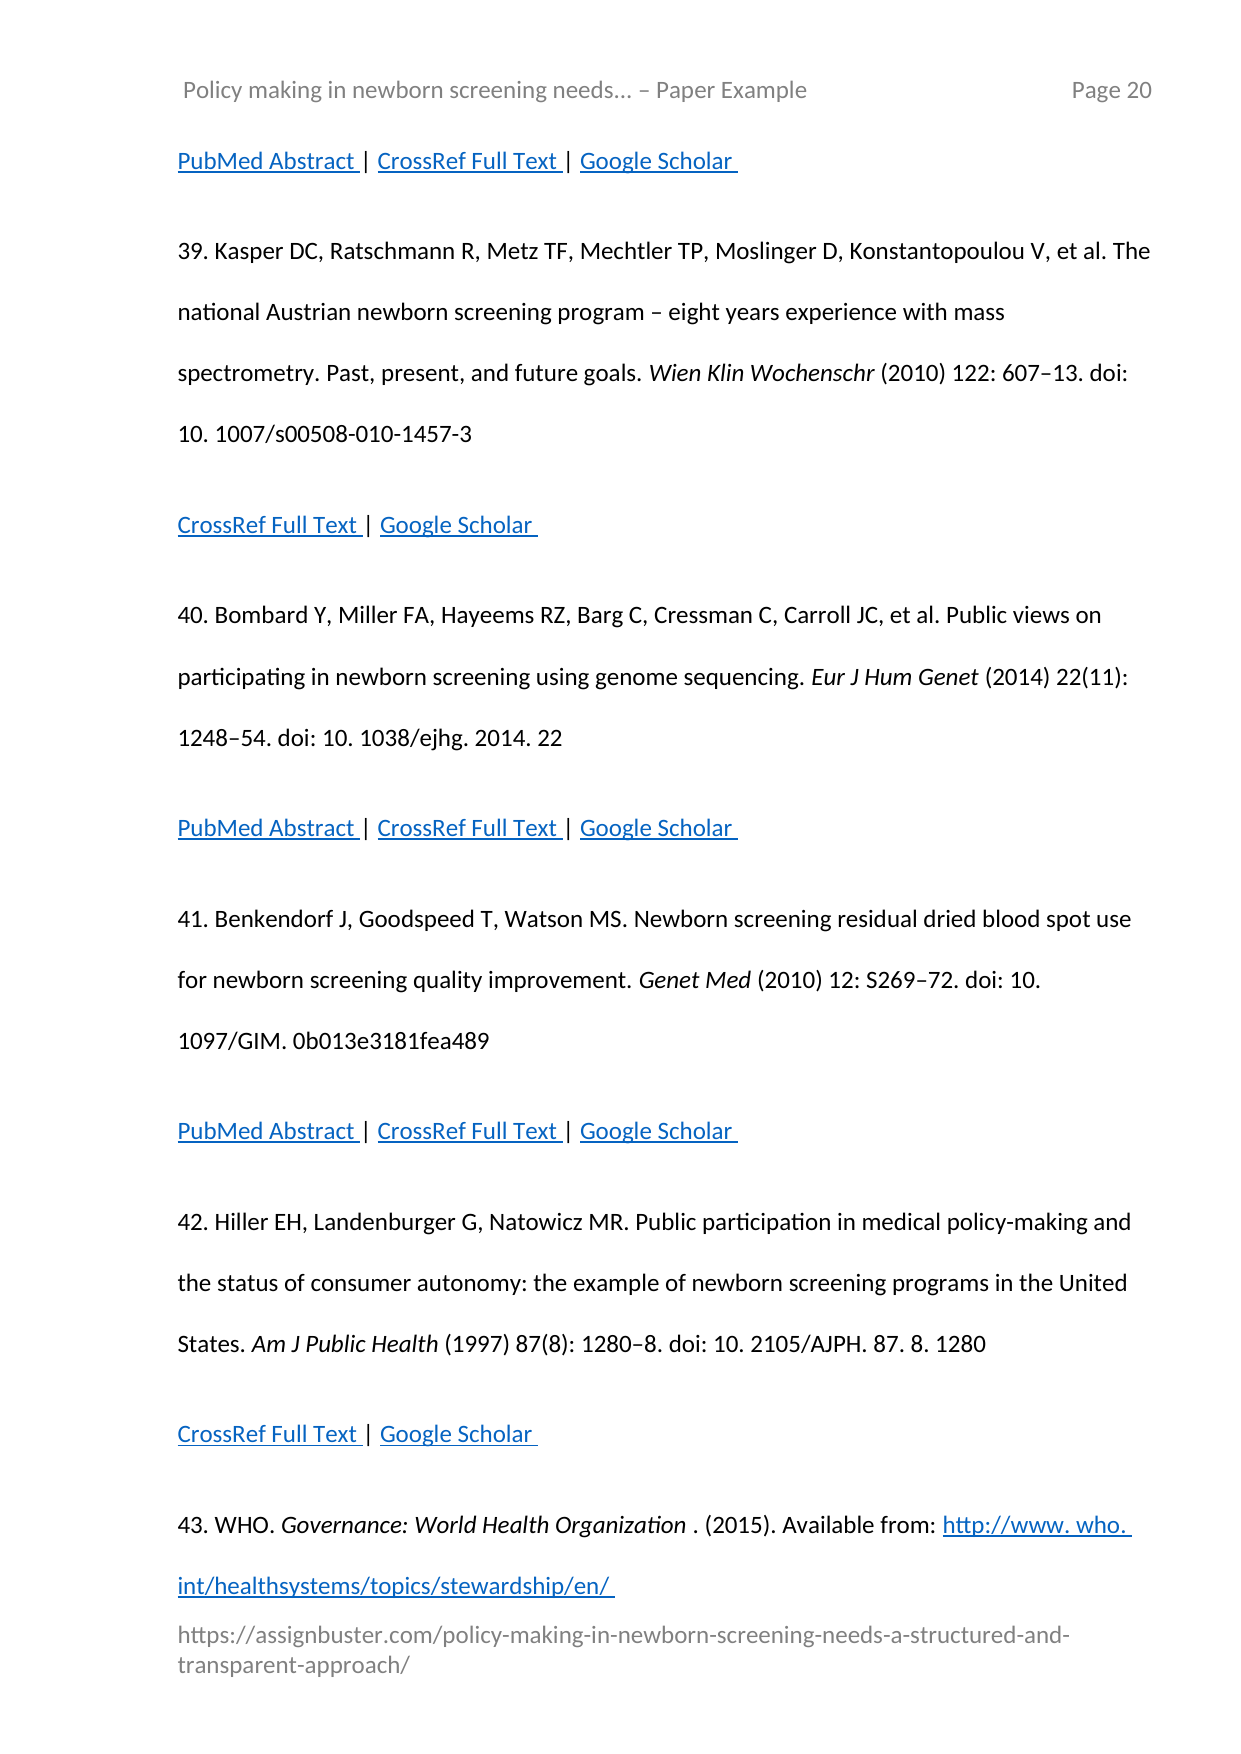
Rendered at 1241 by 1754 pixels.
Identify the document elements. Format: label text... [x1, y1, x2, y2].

text PubMed Abstract | CrossRef Full Text | Google Scholar [177, 1115, 1152, 1146]
text 40. Bombard Y, Miller FA, Hayeems RZ, Barg C, Cressman C, Carroll JC, et al. Public views on participating in newborn screening using genome sequencing. Eur J Hum Genet (2014) 22(11): 1248–54. doi: 10. 1038/ejhg. 2014. 22 [177, 600, 1152, 752]
text 42. Hiller EH, Landenburger G, Natowicz MR. Public participation in medical policy-making and the status of consumer autonomy: the example of newborn screening programs in the United States. Am J Public Health (1997) 87(8): 1280–8. doi: 10. 2105/AJPH. 87. 8. 1280 [177, 1206, 1152, 1358]
text PubMed Abstract | CrossRef Full Text | Google Scholar [177, 145, 1152, 176]
text 39. Kasper DC, Ratschmann R, Metz TF, Mechtler TP, Moslinger D, Konstantopoulou V, et al. The national Austrian newborn screening program – eight years experience with mass spectrometry. Past, present, and future goals. Wien Klin Wochenschr (2010) 122: 607–13. doi: 10. 1007/s00508-010-1457-3 [177, 236, 1152, 449]
text 41. Benkendorf J, Goodspeed T, Watson MS. Newborn screening residual dried blood spot use for newborn screening quality improvement. Genet Med (2010) 12: S269–72. doi: 10. 1097/GIM. 0b013e3181fea489 [177, 903, 1152, 1055]
text CrossRef Full Text | Google Scholar [177, 1418, 1152, 1449]
text 43. WHO. Governance: World Health Organization . (2015). Available from: http://www. who. int/healthsystems/topics/stewardship/en/ [177, 1509, 1152, 1601]
text CrossRef Full Text | Google Scholar [177, 509, 1152, 540]
text PubMed Abstract | CrossRef Full Text | Google Scholar [177, 812, 1152, 843]
